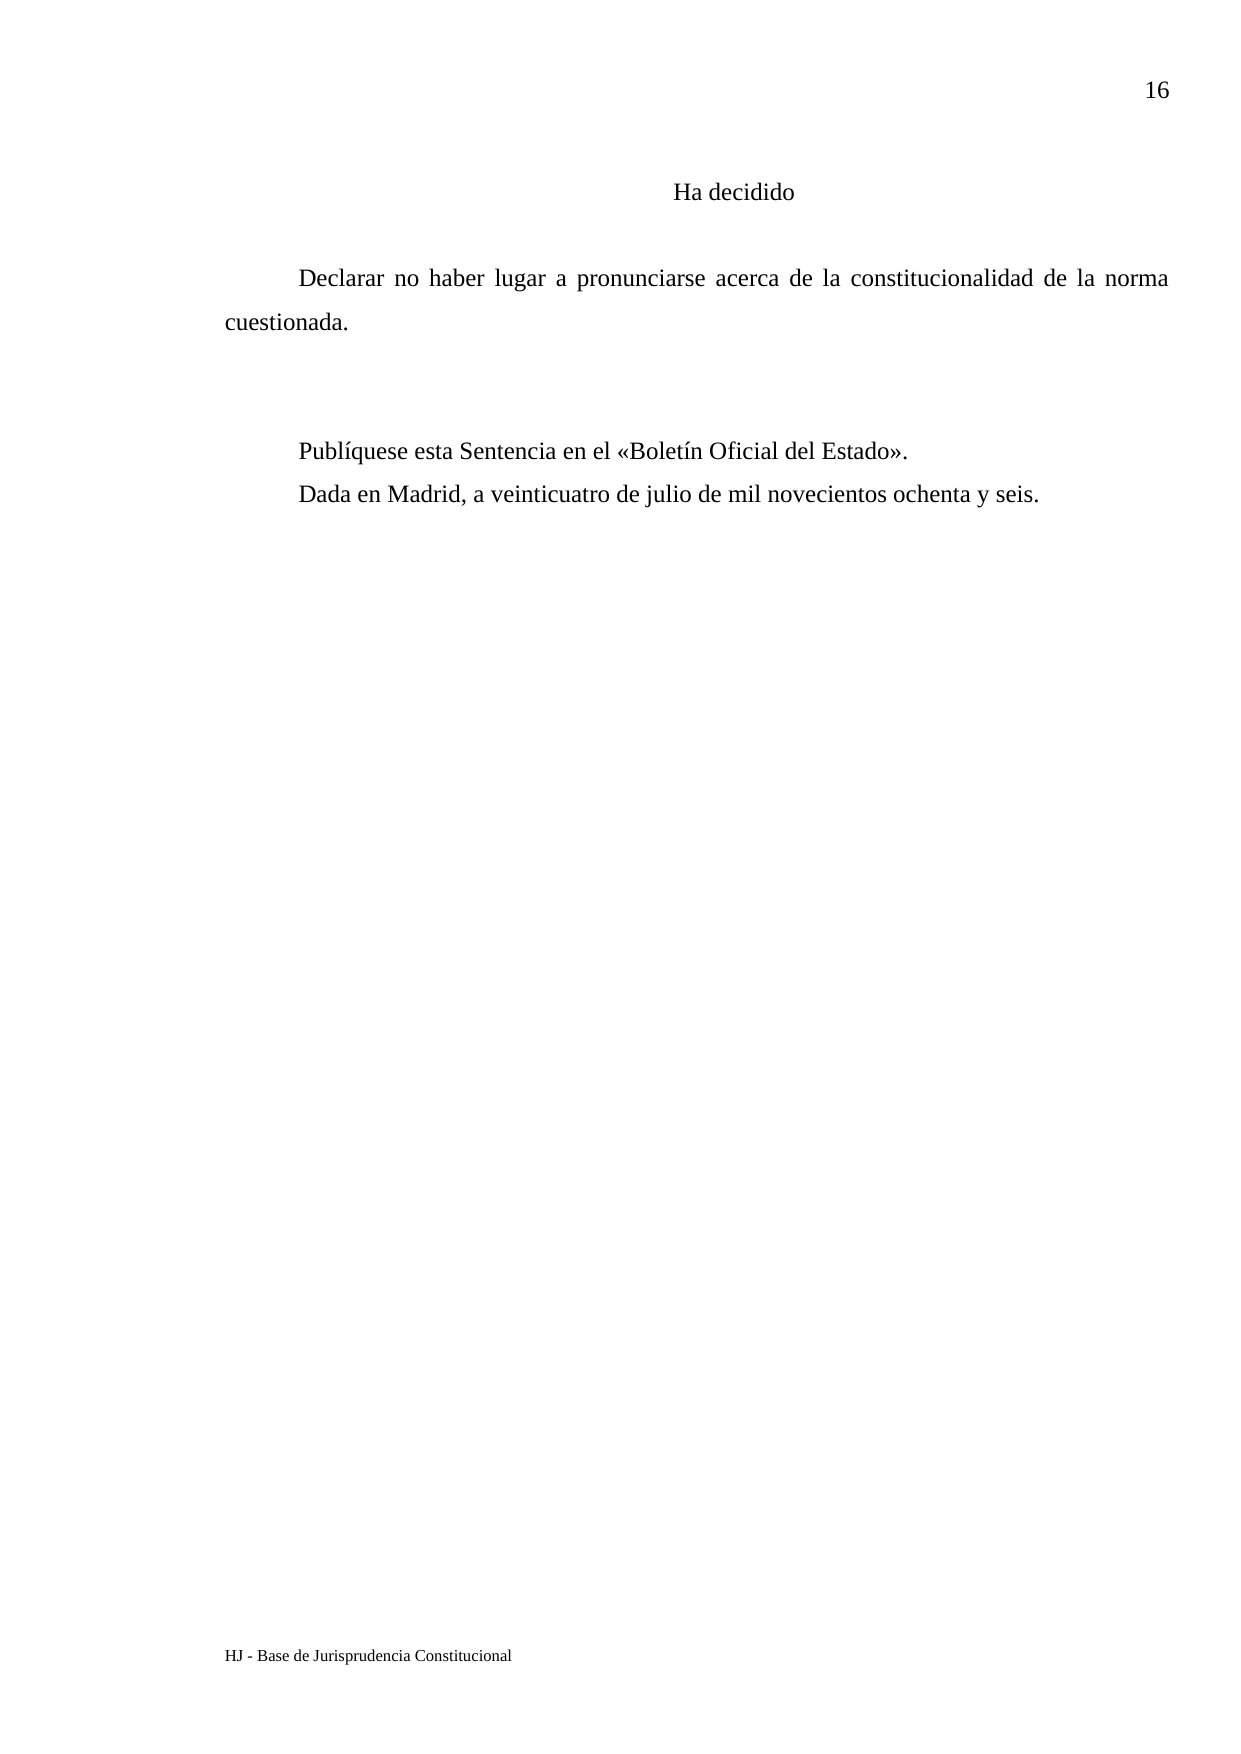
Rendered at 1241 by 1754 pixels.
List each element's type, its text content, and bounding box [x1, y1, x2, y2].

text Ha decidido [224, 177, 1169, 206]
text Dada en Madrid, a veinticuatro de julio de mil novecientos ochenta y seis. [224, 479, 1169, 508]
text Declarar no haber lugar a pronunciarse acerca de la constitucionalidad de la norma cuestionada. [224, 263, 1169, 335]
text Publíquese esta Sentencia en el «Boletín Oficial del Estado». [224, 436, 1169, 465]
